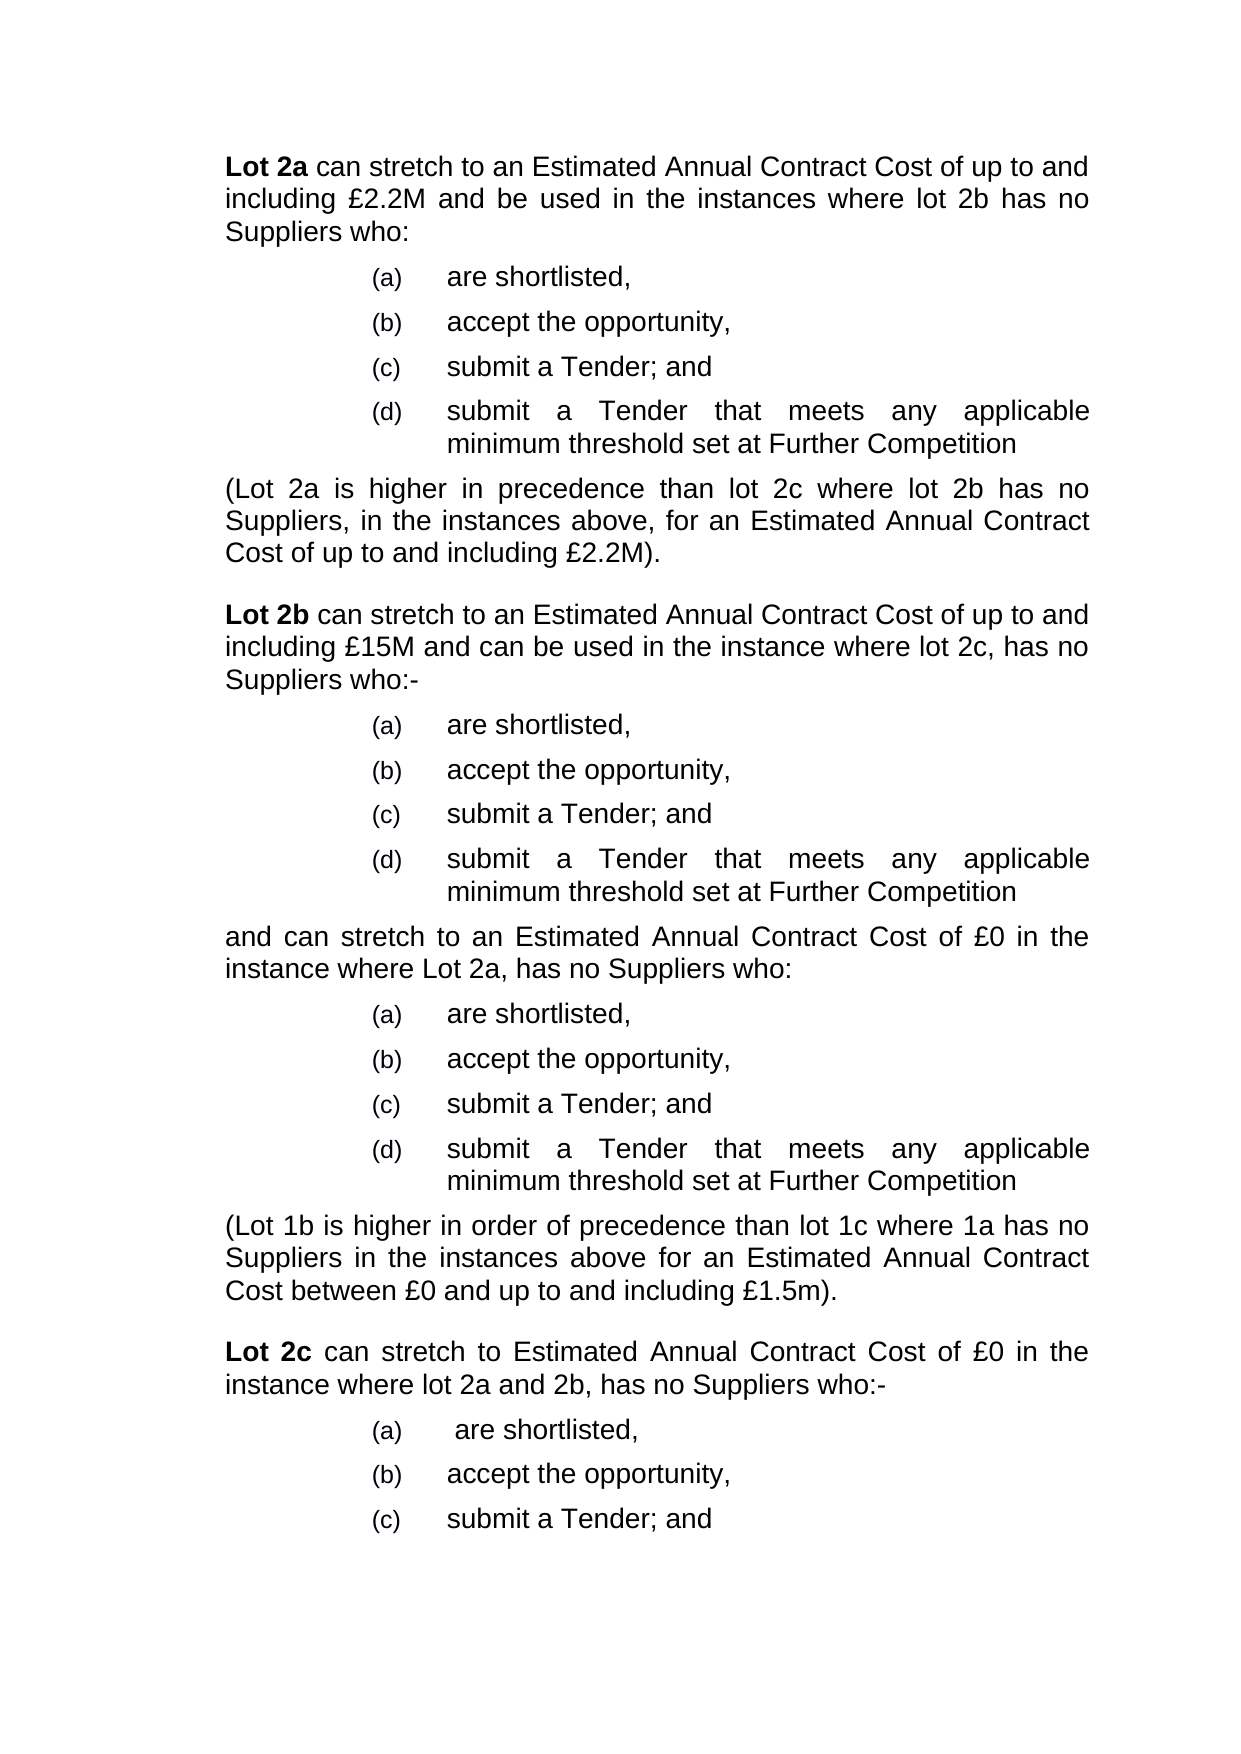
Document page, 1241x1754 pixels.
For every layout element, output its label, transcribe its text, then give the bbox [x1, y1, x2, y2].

list submit a Tender; and [372, 1502, 1090, 1535]
list accept the opportunity, [372, 753, 1090, 785]
list submit a Tender that meets any applicable minimum threshold set at Further Competition [372, 394, 1090, 459]
list are shortlisted, [372, 1413, 1090, 1445]
text (Lot 1b is higher in order of precedence than lot 1c where 1a has no Suppliers in the instances above for an Estimated Annual Contract Cost between £0 and up to and including £1.5m). [225, 1209, 1090, 1306]
list submit a Tender; and [372, 349, 1090, 382]
text (Lot 2a is higher in precedence than lot 2c where lot 2b has no Suppliers, in the instances above, for an Estimated Annual Contract Cost of up to and including £2.2M). [225, 472, 1090, 569]
text Lot 2a can stretch to an Estimated Annual Contract Cost of up to and including £2.2M and be used in the instances where lot 2b has no Suppliers who: [225, 150, 1090, 247]
list accept the opportunity, [372, 1457, 1090, 1490]
list are shortlisted, [372, 708, 1090, 740]
list submit a Tender that meets any applicable minimum threshold set at Further Competition [372, 1132, 1090, 1196]
text and can stretch to an Estimated Annual Contract Cost of £0 in the instance where Lot 2a, has no Suppliers who: [225, 920, 1090, 984]
list submit a Tender; and [372, 797, 1090, 830]
list are shortlisted, [372, 260, 1090, 292]
list accept the opportunity, [372, 1042, 1090, 1074]
list submit a Tender; and [372, 1087, 1090, 1119]
text Lot 2b can stretch to an Estimated Annual Contract Cost of up to and including £15M and can be used in the instance where lot 2c, has no Suppliers who:- [225, 598, 1090, 695]
list are shortlisted, [372, 997, 1090, 1029]
list submit a Tender that meets any applicable minimum threshold set at Further Competition [372, 842, 1090, 907]
list accept the opportunity, [372, 304, 1090, 337]
text Lot 2c can stretch to Estimated Annual Contract Cost of £0 in the instance where lot 2a and 2b, has no Suppliers who:- [225, 1335, 1090, 1400]
